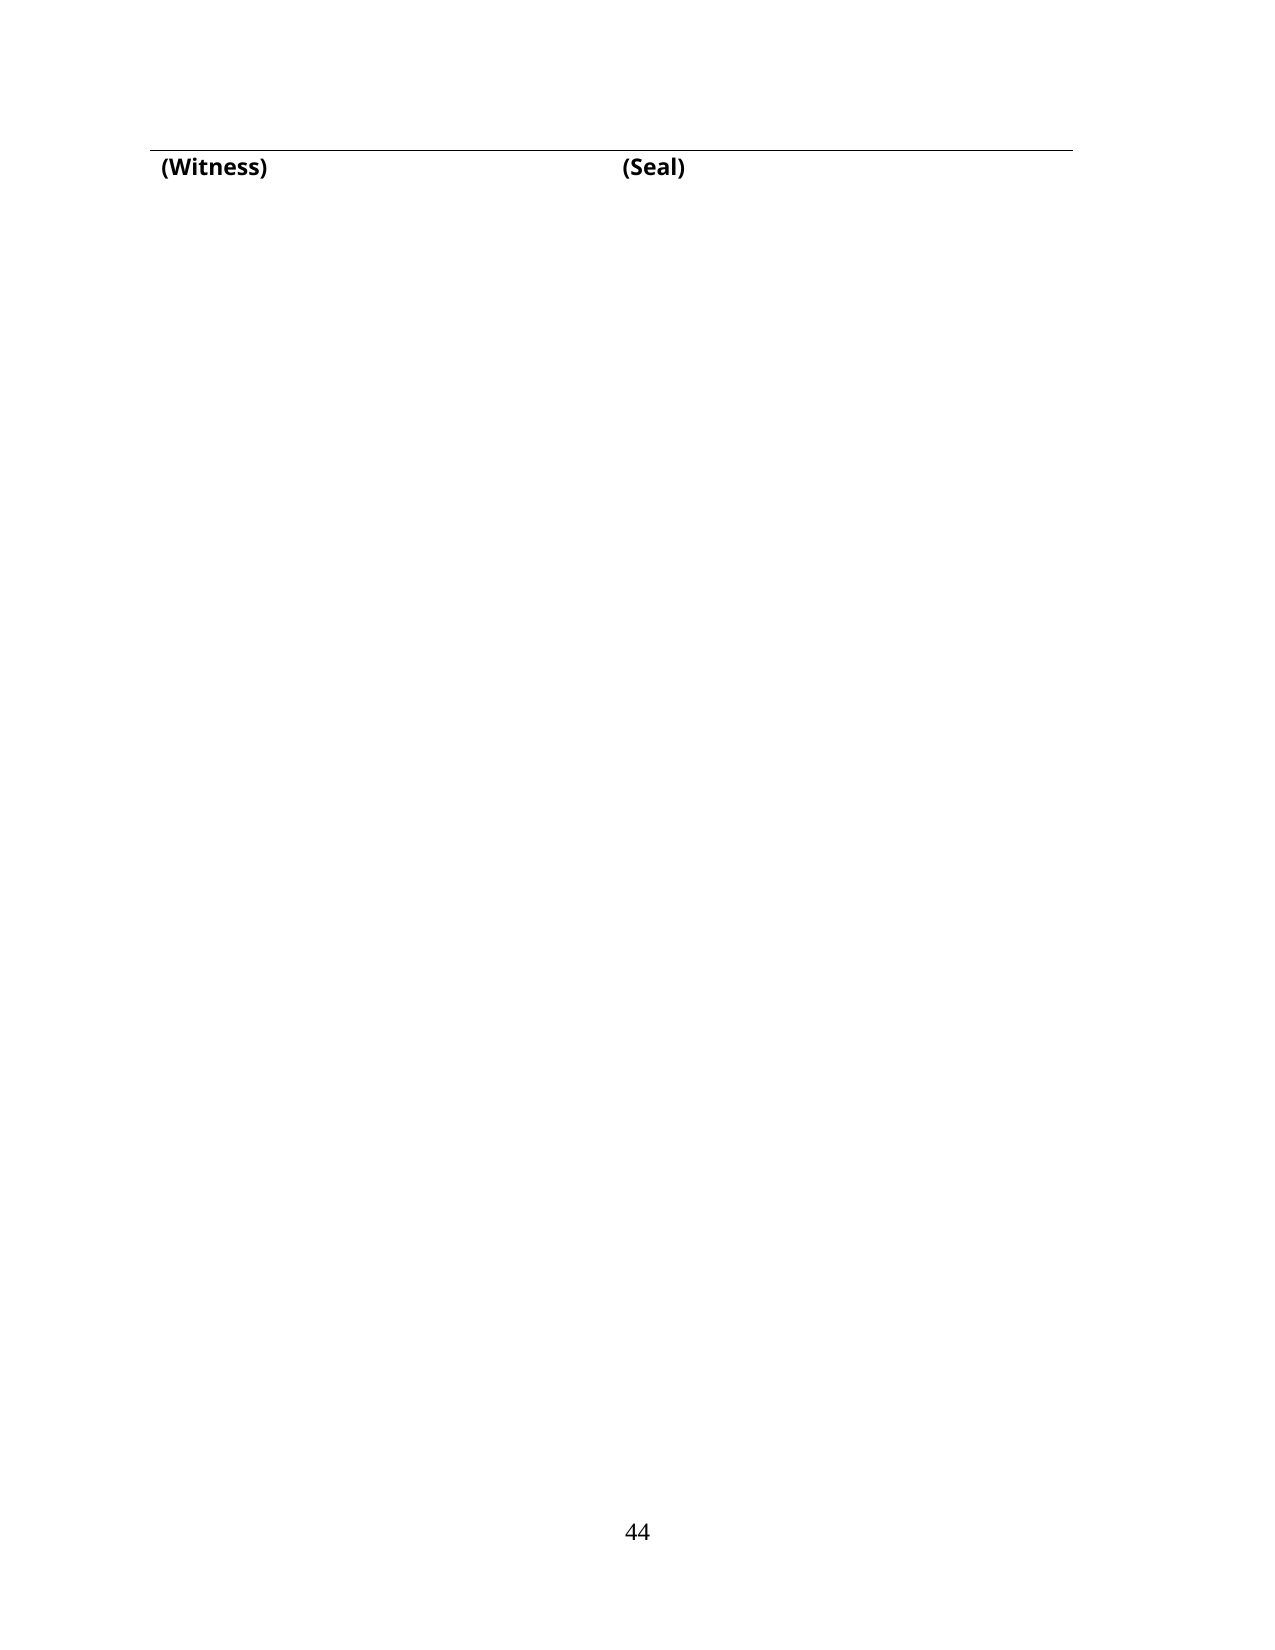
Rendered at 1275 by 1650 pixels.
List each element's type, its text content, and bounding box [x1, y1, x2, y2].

table_cell (Witness) [150, 151, 611, 182]
table_cell (Seal) [611, 151, 1072, 182]
